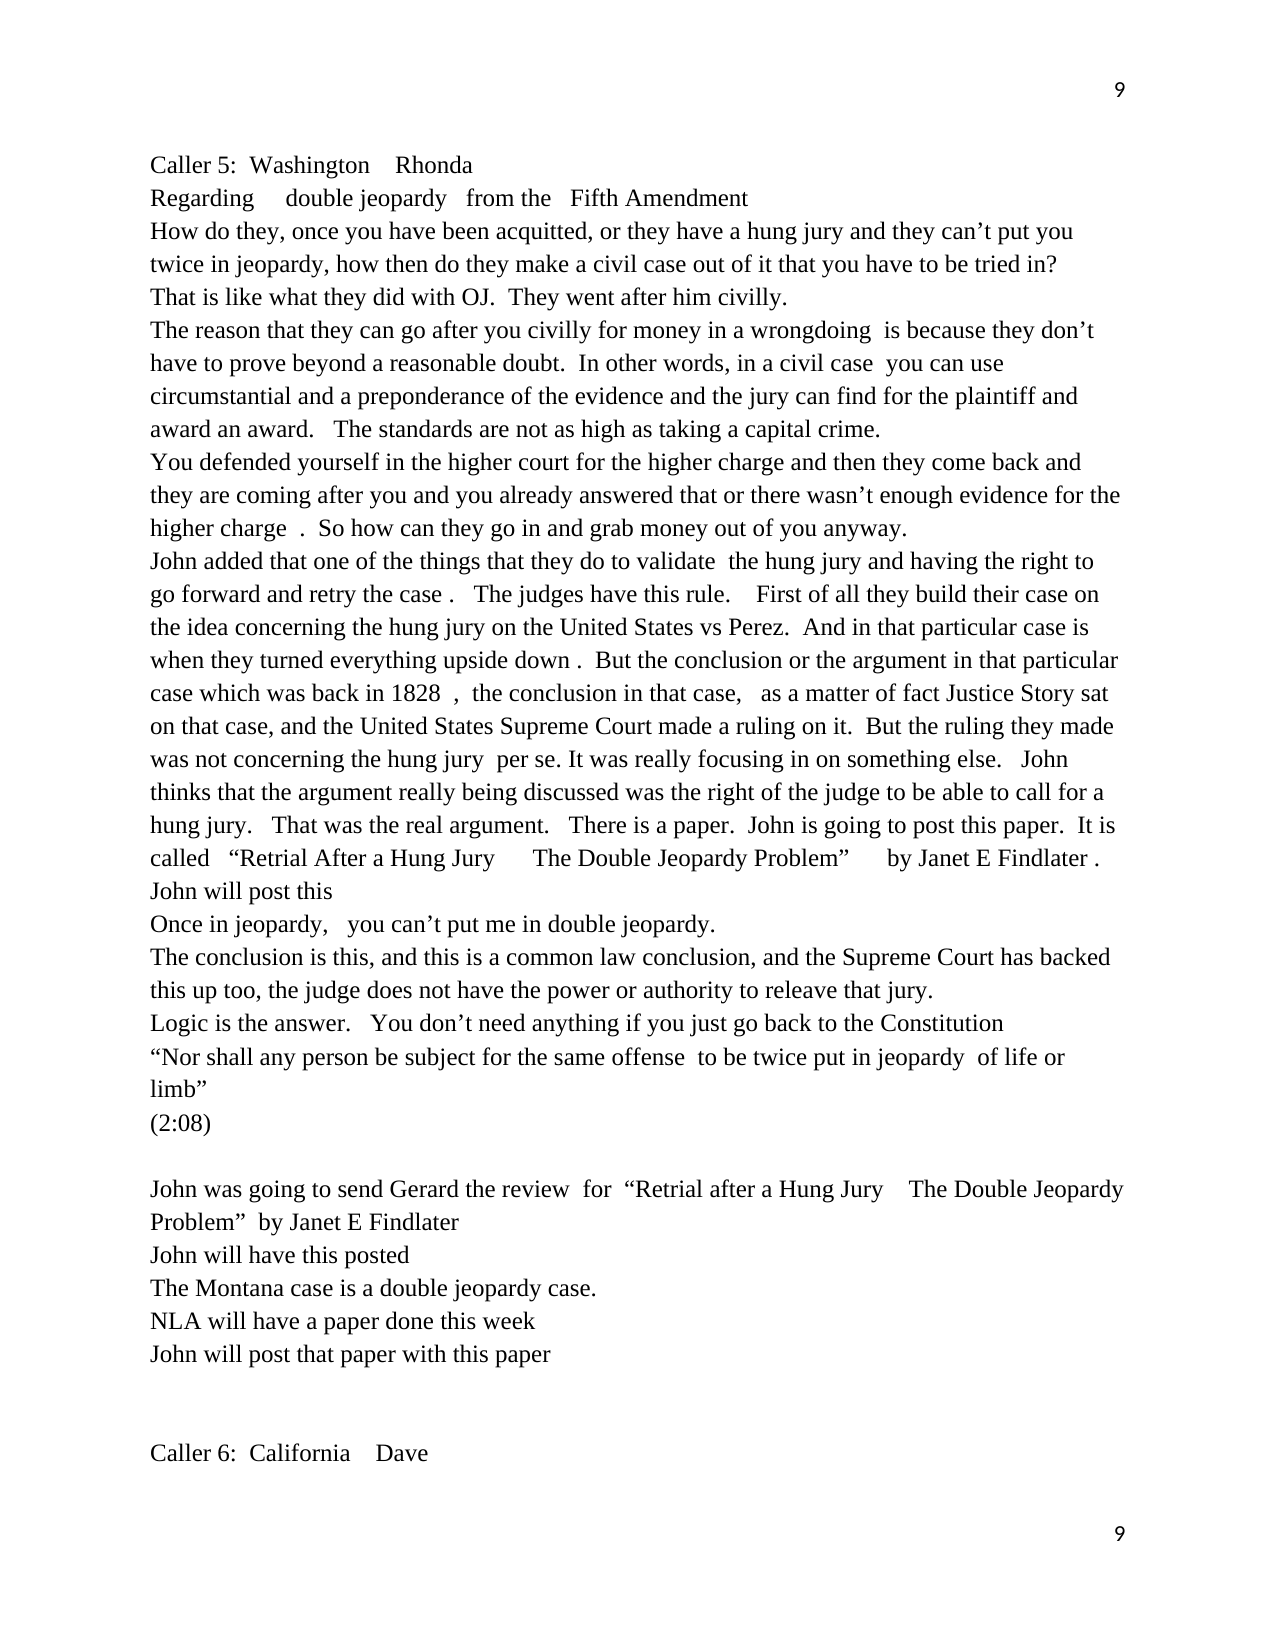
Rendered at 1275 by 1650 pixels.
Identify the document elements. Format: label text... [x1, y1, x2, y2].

text NLA will have a paper done this week [150, 1306, 1125, 1334]
text Regarding double jeopardy from the Fifth Amendment [150, 183, 1125, 212]
text The reason that they can go after you civilly for money in a wrongdoing is because they don’t have to prove beyond a reasonable doubt. In other words, in a civil case you can use circumstantial and a preponderance of the evidence and the jury can find for the plaintiff and award an award. The standards are not as high as taking a capital crime. [150, 315, 1125, 443]
text Caller 5: Washington Rhonda [150, 150, 1125, 179]
text John will post that paper with this paper [150, 1339, 1125, 1367]
text The Montana case is a double jeopardy case. [150, 1273, 1125, 1301]
text John will post this [150, 876, 1125, 905]
text Logic is the answer. You don’t need anything if you just go back to the Constitution [150, 1008, 1125, 1037]
text Once in jeopardy, you can’t put me in double jeopardy. [150, 909, 1125, 938]
text That is like what they did with OJ. They went after him civilly. [150, 282, 1125, 311]
text The conclusion is this, and this is a common law conclusion, and the Supreme Court has backed this up too, the judge does not have the power or authority to releave that jury. [150, 942, 1125, 1004]
text How do they, once you have been acquitted, or they have a hung jury and they can’t put you twice in jeopardy, how then do they make a civil case out of it that you have to be tried in? [150, 216, 1125, 278]
text John will have this posted [150, 1240, 1125, 1268]
text You defended yourself in the higher court for the higher charge and then they come back and they are coming after you and you already answered that or there wasn’t enough evidence for the higher charge . So how can they go in and grab money out of you anyway. [150, 447, 1125, 542]
text “Nor shall any person be subject for the same offense to be twice put in jeopardy of life or limb” [150, 1042, 1125, 1103]
text Caller 6: California Dave [150, 1438, 1125, 1467]
text John was going to send Gerard the review for “Retrial after a Hung Jury The Double Jeopardy Problem” by Janet E Findlater [150, 1174, 1125, 1235]
text John added that one of the things that they do to validate the hung jury and having the right to go forward and retry the case . The judges have this rule. First of all they build their case on the idea concerning the hung jury on the United States vs Perez. And in that particular case is when they turned everything upside down . But the conclusion or the argument in that particular case which was back in 1828 , the conclusion in that case, as a matter of fact Justice Story sat on that case, and the United States Supreme Court made a ruling on it. But the ruling they made was not concerning the hung jury per se. It was really focusing in on something else. John thinks that the argument really being discussed was the right of the judge to be able to call for a hung jury. That was the real argument. There is a paper. John is going to post this paper. It is called “Retrial After a Hung Jury The Double Jeopardy Problem” by Janet E Findlater . [150, 546, 1125, 872]
text (2:08) [150, 1108, 1125, 1136]
